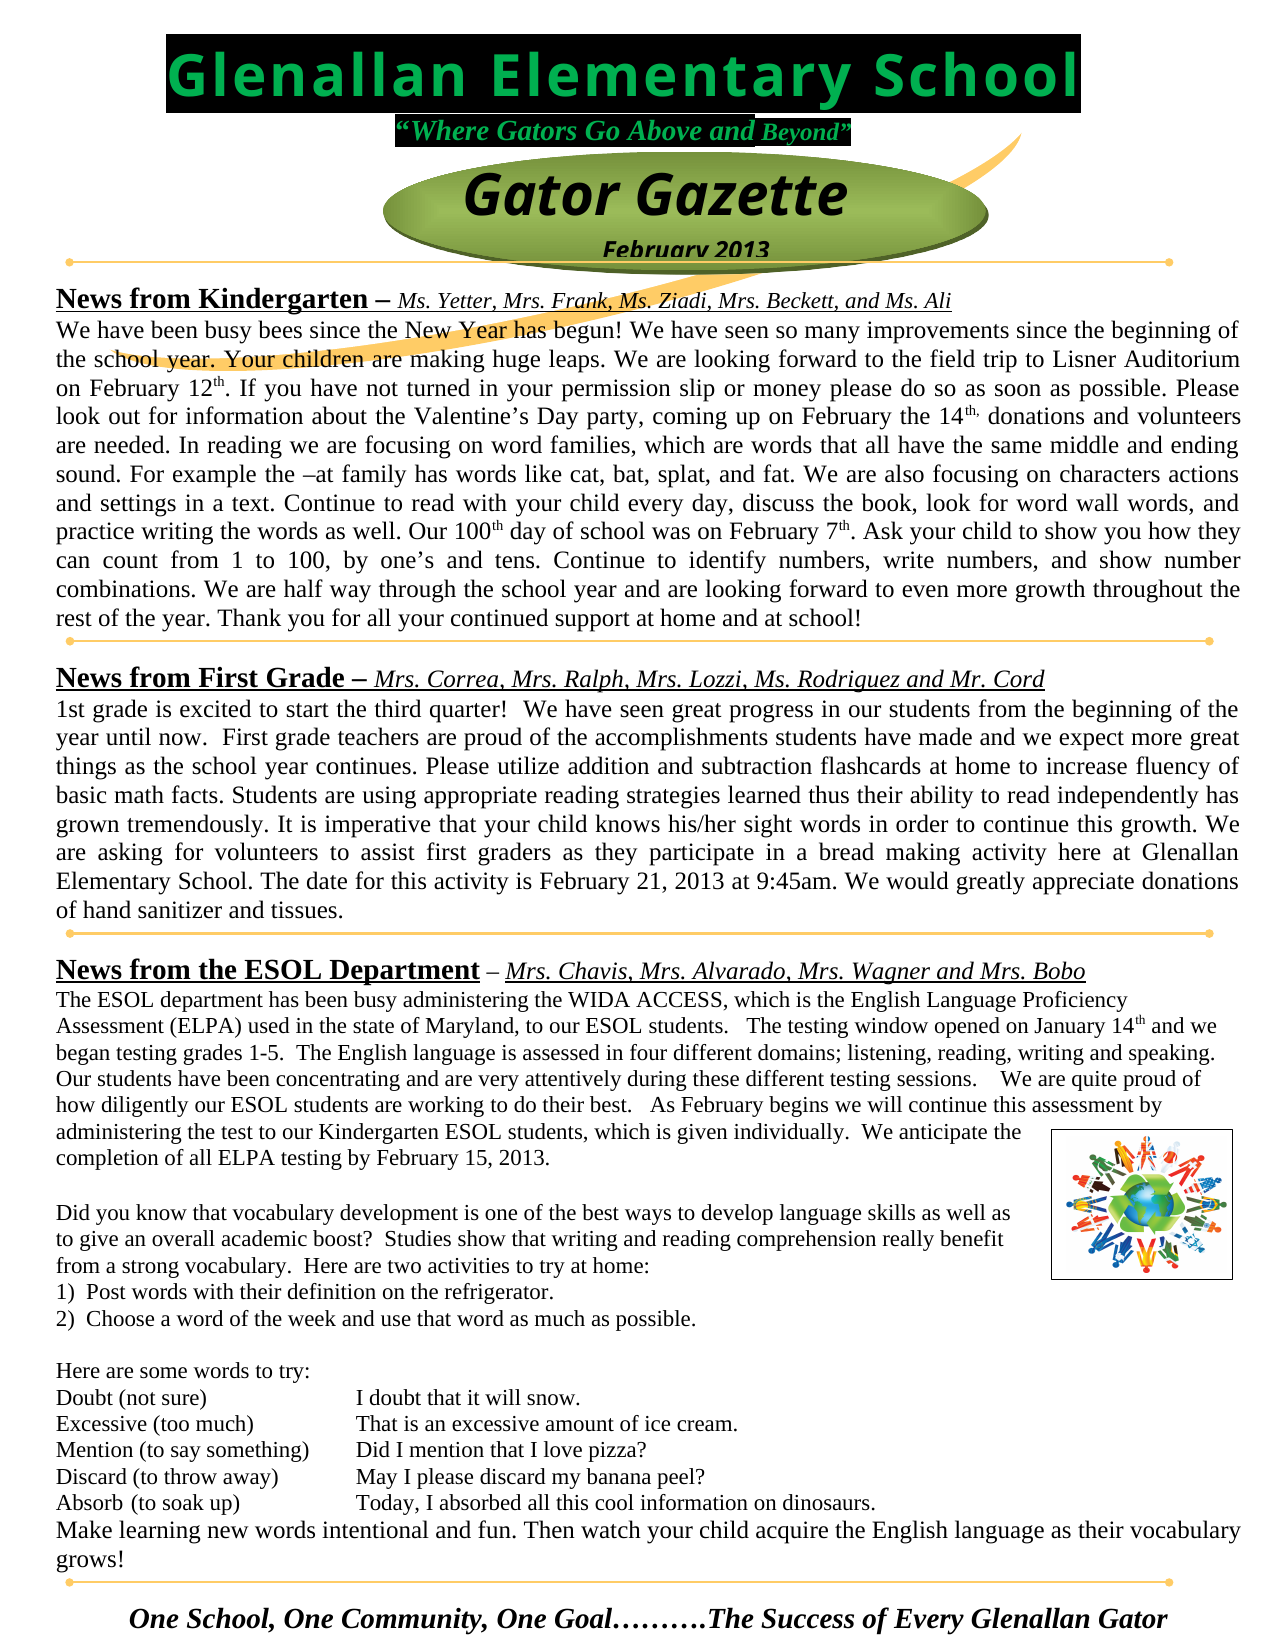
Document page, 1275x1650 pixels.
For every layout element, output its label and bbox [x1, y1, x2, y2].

picture [1066, 1136, 1227, 1273]
